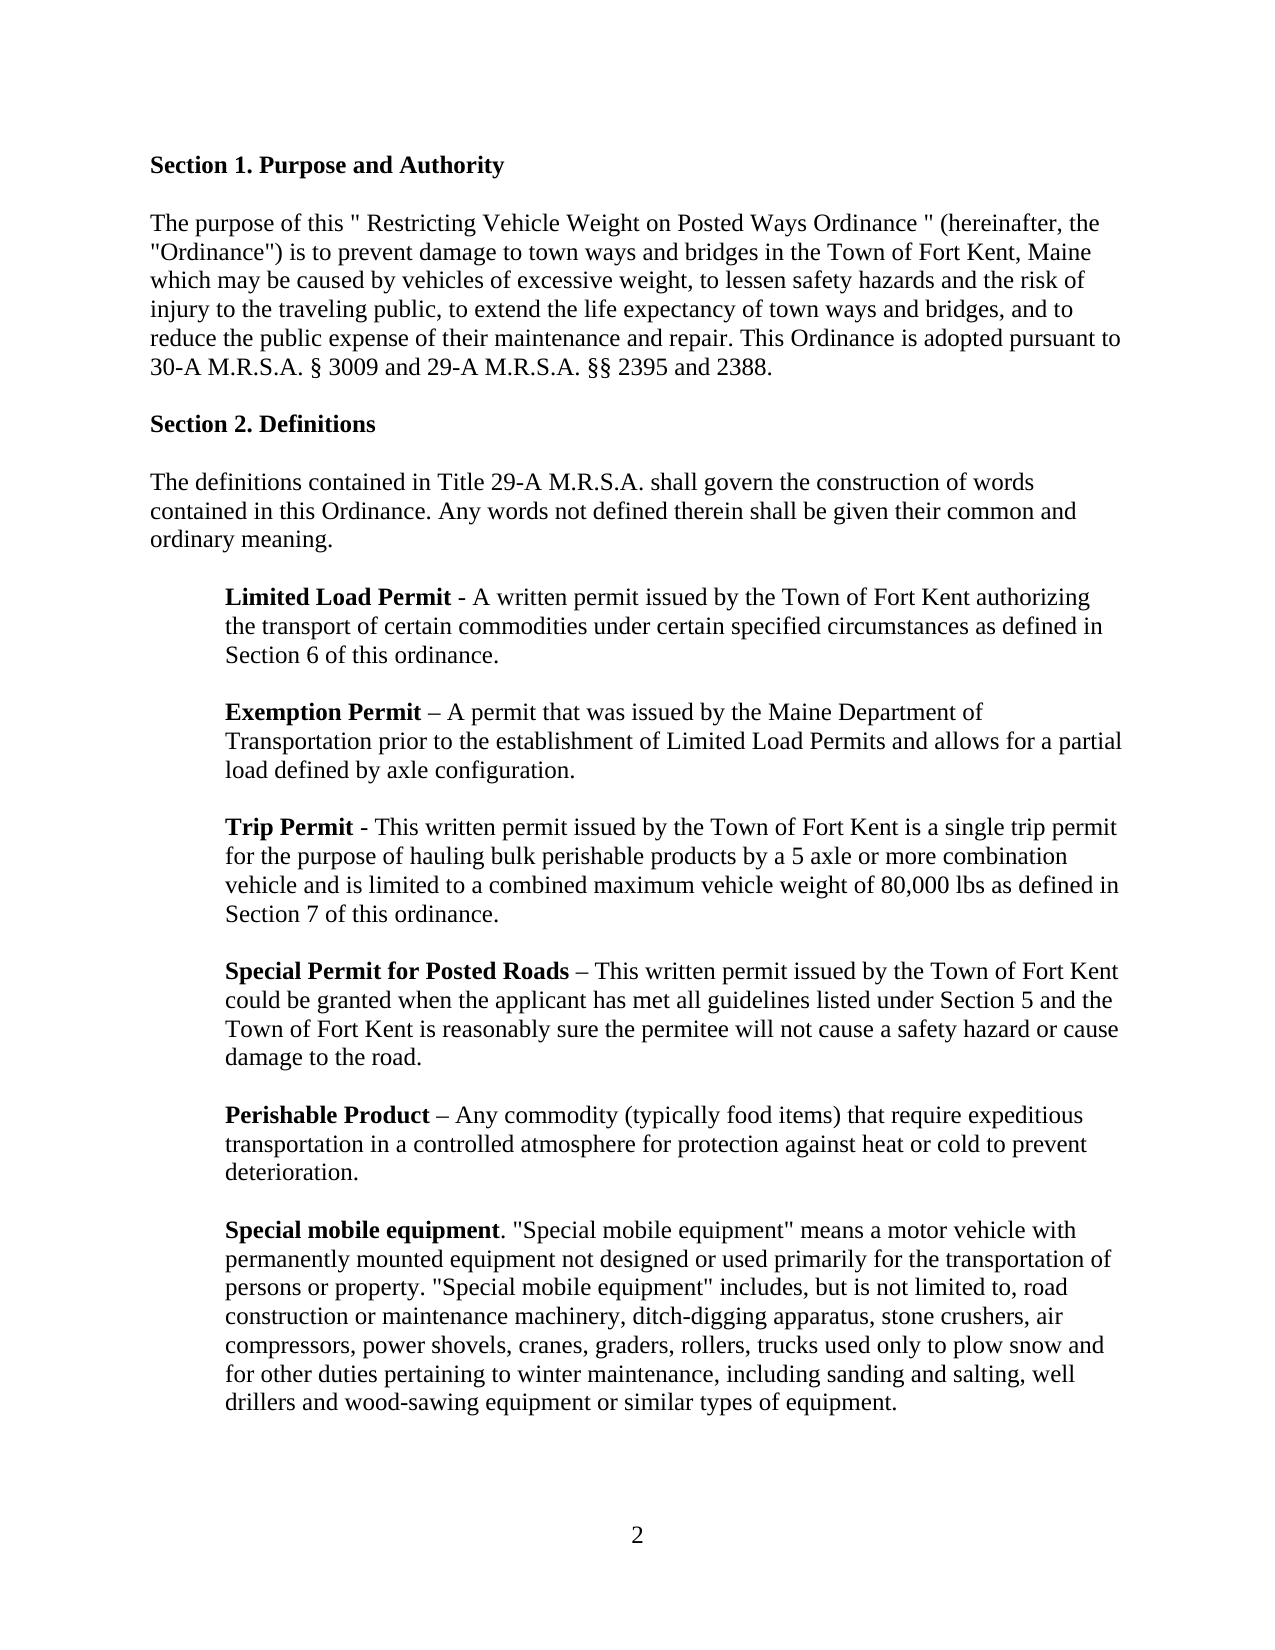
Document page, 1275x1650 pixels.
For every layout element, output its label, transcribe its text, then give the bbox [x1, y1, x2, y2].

text Special Permit for Posted Roads – This written permit issued by the Town of Fort Kent could be granted when the applicant has met all guidelines listed under Section 5 and the Town of Fort Kent is reasonably sure the permitee will not cause a safety hazard or cause damage to the road. [225, 956, 1125, 1071]
text Perishable Product – Any commodity (typically food items) that require expeditious transportation in a controlled atmosphere for protection against heat or cold to prevent deterioration. [225, 1100, 1125, 1186]
text The definitions contained in Title 29-A M.R.S.A. shall govern the construction of words contained in this Ordinance. Any words not defined therein shall be given their common and ordinary meaning. [150, 467, 1125, 553]
text The purpose of this " Restricting Vehicle Weight on Posted Ways Ordinance " (hereinafter, the "Ordinance") is to prevent damage to town ways and bridges in the Town of Fort Kent, Maine which may be caused by vehicles of excessive weight, to lessen safety hazards and the risk of injury to the traveling public, to extend the life expectancy of town ways and bridges, and to reduce the public expense of their maintenance and repair. This Ordinance is adopted pursuant to 30-A M.R.S.A. § 3009 and 29-A M.R.S.A. §§ 2395 and 2388. Section 2. Definitions [150, 208, 1125, 438]
text Limited Load Permit - A written permit issued by the Town of Fort Kent authorizing the transport of certain commodities under certain specified circumstances as defined in Section 6 of this ordinance. [225, 582, 1125, 669]
text Special mobile equipment. "Special mobile equipment" means a motor vehicle with permanently mounted equipment not designed or used primarily for the transportation of persons or property. "Special mobile equipment" includes, but is not limited to, road construction or maintenance machinery, ditch-digging apparatus, stone crushers, air compressors, power shovels, cranes, graders, rollers, trucks used only to plow snow and for other duties pertaining to winter maintenance, including sanding and salting, well drillers and wood-sawing equipment or similar types of equipment. [225, 1215, 1125, 1416]
text Exemption Permit – A permit that was issued by the Maine Department of Transportation prior to the establishment of Limited Load Permits and allows for a partial load defined by axle configuration. [225, 697, 1125, 784]
subtitle Section 1. Purpose and Authority [150, 150, 1125, 179]
text Trip Permit - This written permit issued by the Town of Fort Kent is a single trip permit for the purpose of hauling bulk perishable products by a 5 axle or more combination vehicle and is limited to a combined maximum vehicle weight of 80,000 lbs as defined in Section 7 of this ordinance. [225, 812, 1125, 927]
